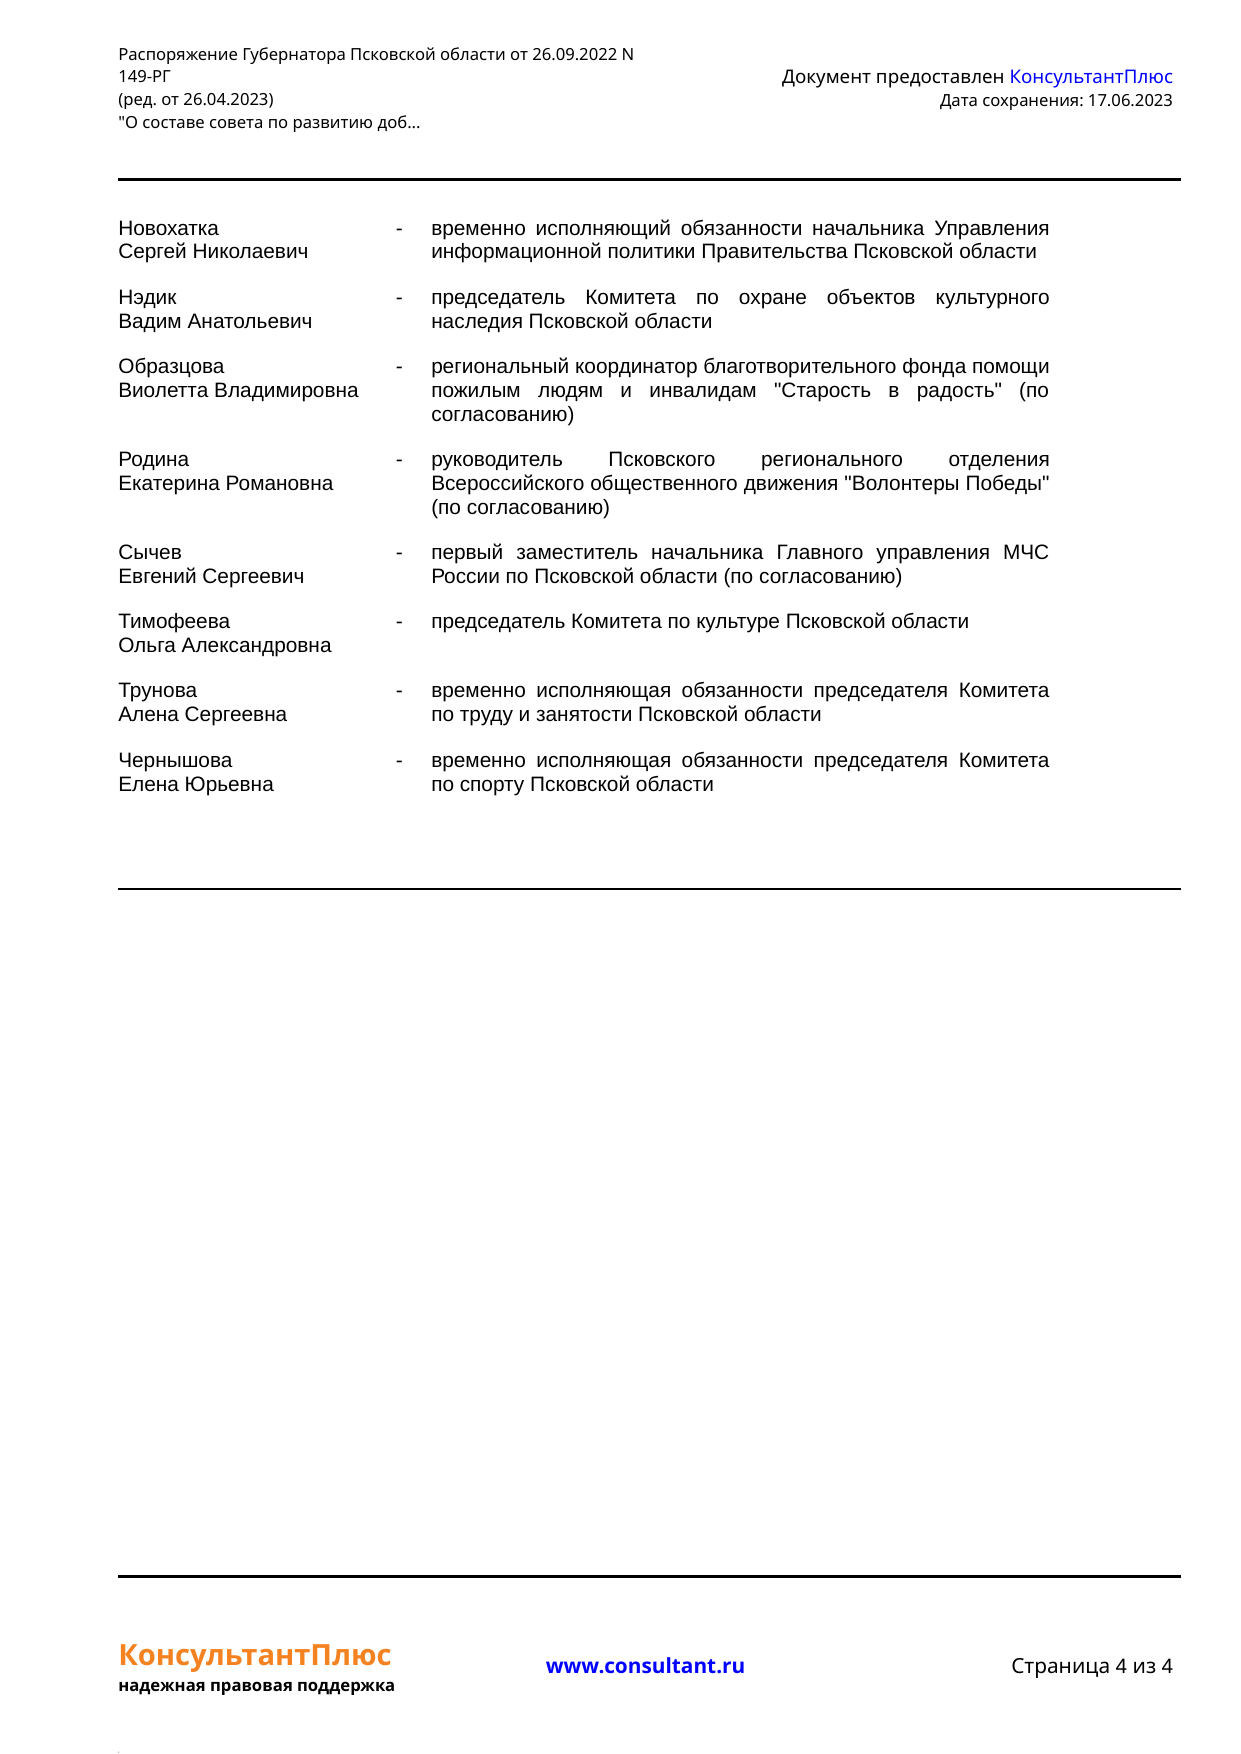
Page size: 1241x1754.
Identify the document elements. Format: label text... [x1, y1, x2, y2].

table_cell временно исполняющий обязанности начальника Управления информационной политики Правительства Псковской области [425, 205, 1056, 274]
table_cell первый заместитель начальника Главного управления МЧС России по Псковской области (по согласованию) [425, 529, 1056, 598]
table_cell - [389, 599, 424, 668]
table_cell Нэдик Вадим Анатольевич [112, 274, 389, 343]
table_cell - [389, 529, 424, 598]
table_cell - [389, 737, 424, 806]
table_cell Образцова Виолетта Владимировна [112, 343, 389, 436]
table_cell председатель Комитета по культуре Псковской области [425, 599, 1056, 668]
table_cell председатель Комитета по охране объектов культурного наследия Псковской области [425, 274, 1056, 343]
table_cell Чернышова Елена Юрьевна [112, 737, 389, 806]
table_cell - [389, 343, 424, 436]
table_cell Сычев Евгений Сергеевич [112, 529, 389, 598]
table_cell временно исполняющая обязанности председателя Комитета по труду и занятости Псковской области [425, 668, 1056, 737]
table_cell Тимофеева Ольга Александровна [112, 599, 389, 668]
table_cell - [389, 274, 424, 343]
table_cell руководитель Псковского регионального отделения Всероссийского общественного движения "Волонтеры Победы" (по согласованию) [425, 436, 1056, 529]
table_cell - [389, 205, 424, 274]
table_cell региональный координатор благотворительного фонда помощи пожилым людям и инвалидам "Старость в радость" (по согласованию) [425, 343, 1056, 436]
table_cell - [389, 436, 424, 529]
table_cell Трунова Алена Сергеевна [112, 668, 389, 737]
table_cell временно исполняющая обязанности председателя Комитета по спорту Псковской области [425, 737, 1056, 806]
table_cell Новохатка Сергей Николаевич [112, 205, 389, 274]
table_cell - [389, 668, 424, 737]
table_cell Родина Екатерина Романовна [112, 436, 389, 529]
